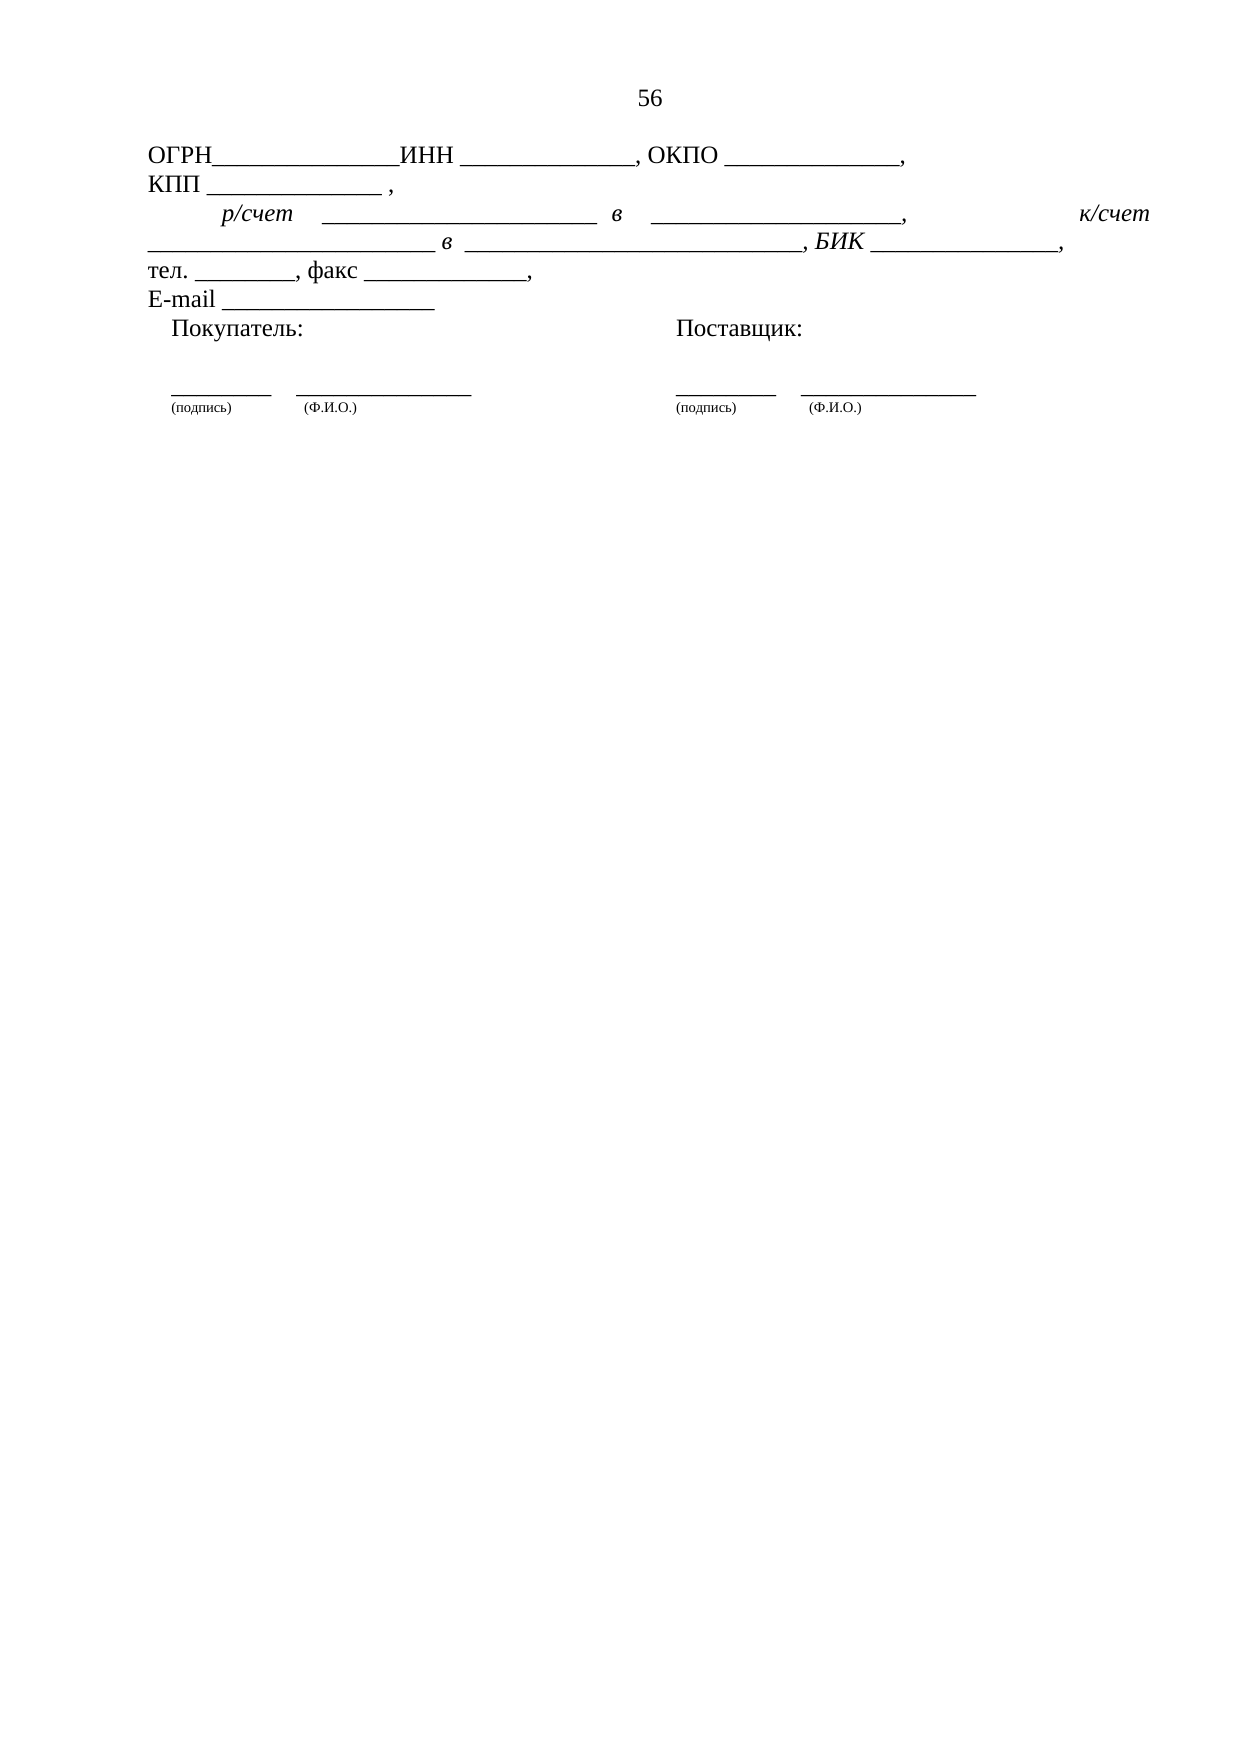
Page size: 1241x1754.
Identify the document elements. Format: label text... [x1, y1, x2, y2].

table_header Покупатель: ________ ______________ (подпись) (Ф.И.О.) [160, 313, 664, 449]
text E-mail _________________ [148, 284, 1152, 313]
text ОГРН_______________ИНН ______________, ОКПО ______________, [148, 140, 1152, 169]
text тел. ________, факс _____________, [148, 255, 1152, 284]
table_header Поставщик: ________ ______________ (подпись) (Ф.И.О.) [665, 313, 1137, 449]
text КПП ______________ , [148, 169, 1152, 198]
text р/счет ______________________ в ____________________, к/счет _______________________ в ___________________________, БИК _______________, [148, 198, 1152, 255]
